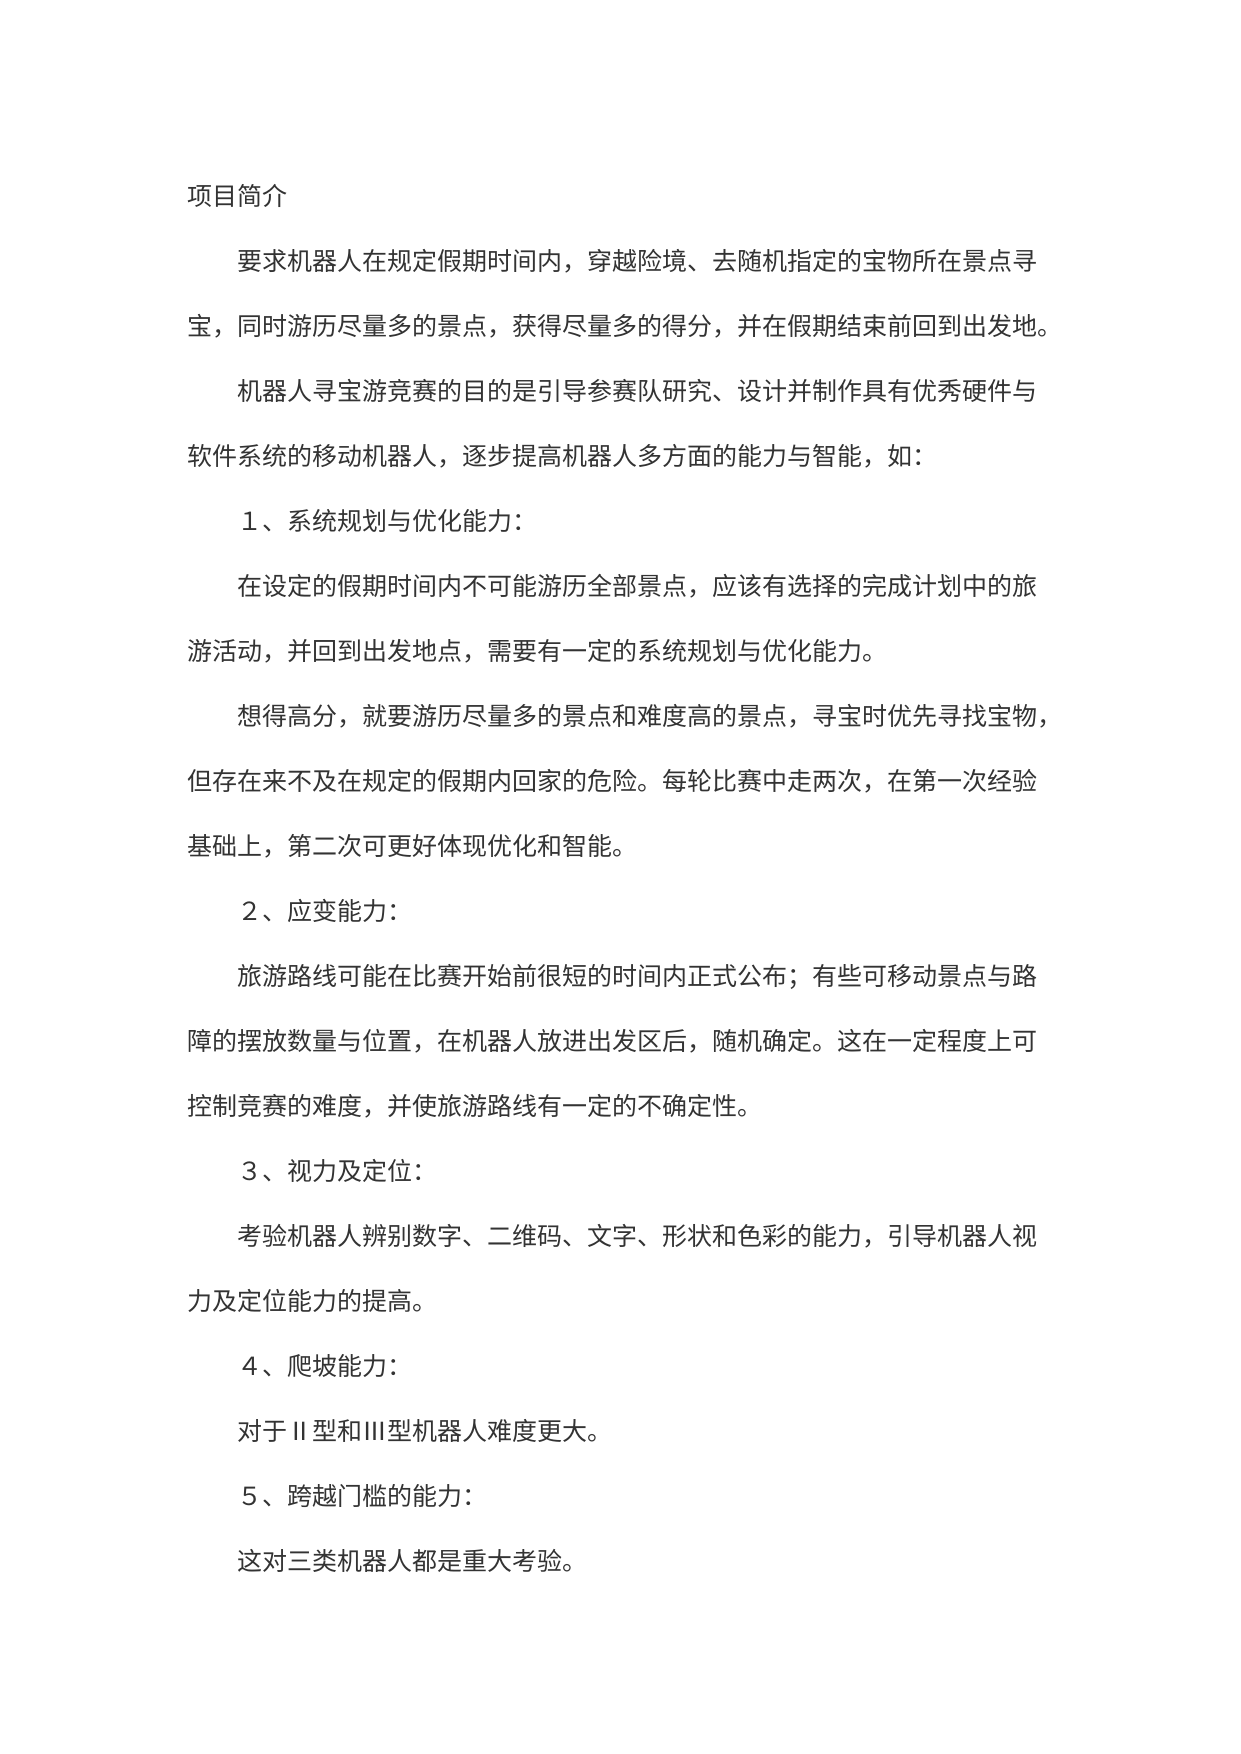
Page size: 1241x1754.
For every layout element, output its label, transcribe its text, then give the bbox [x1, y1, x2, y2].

text ２、应变能力： [187, 877, 1053, 942]
text 机器人寻宝游竞赛的目的是引导参赛队研究、设计并制作具有优秀硬件与软件系统的移动机器人，逐步提高机器人多方面的能力与智能，如： [187, 357, 1053, 487]
text 想得高分，就要游历尽量多的景点和难度高的景点，寻宝时优先寻找宝物，但存在来不及在规定的假期内回家的危险。每轮比赛中走两次，在第一次经验基础上，第二次可更好体现优化和智能。 [187, 682, 1053, 877]
text 要求机器人在规定假期时间内，穿越险境、去随机指定的宝物所在景点寻宝，同时游历尽量多的景点，获得尽量多的得分，并在假期结束前回到出发地。 [187, 227, 1053, 357]
text 在设定的假期时间内不可能游历全部景点，应该有选择的完成计划中的旅游活动，并回到出发地点，需要有一定的系统规划与优化能力。 [187, 552, 1053, 682]
text １、系统规划与优化能力： [187, 487, 1053, 552]
text ４、爬坡能力： [187, 1332, 1053, 1397]
text 考验机器人辨别数字、二维码、文字、形状和色彩的能力，引导机器人视力及定位能力的提高。 [187, 1202, 1053, 1332]
text ５、跨越门槛的能力： [187, 1462, 1053, 1527]
text 这对三类机器人都是重大考验。 [187, 1527, 1053, 1592]
text ３、视力及定位： [187, 1137, 1053, 1202]
text 项目简介 [187, 162, 1053, 227]
text 旅游路线可能在比赛开始前很短的时间内正式公布；有些可移动景点与路障的摆放数量与位置，在机器人放进出发区后，随机确定。这在一定程度上可控制竞赛的难度，并使旅游路线有一定的不确定性。 [187, 942, 1053, 1137]
text 对于Ⅱ型和Ⅲ型机器人难度更大。 [187, 1397, 1053, 1462]
